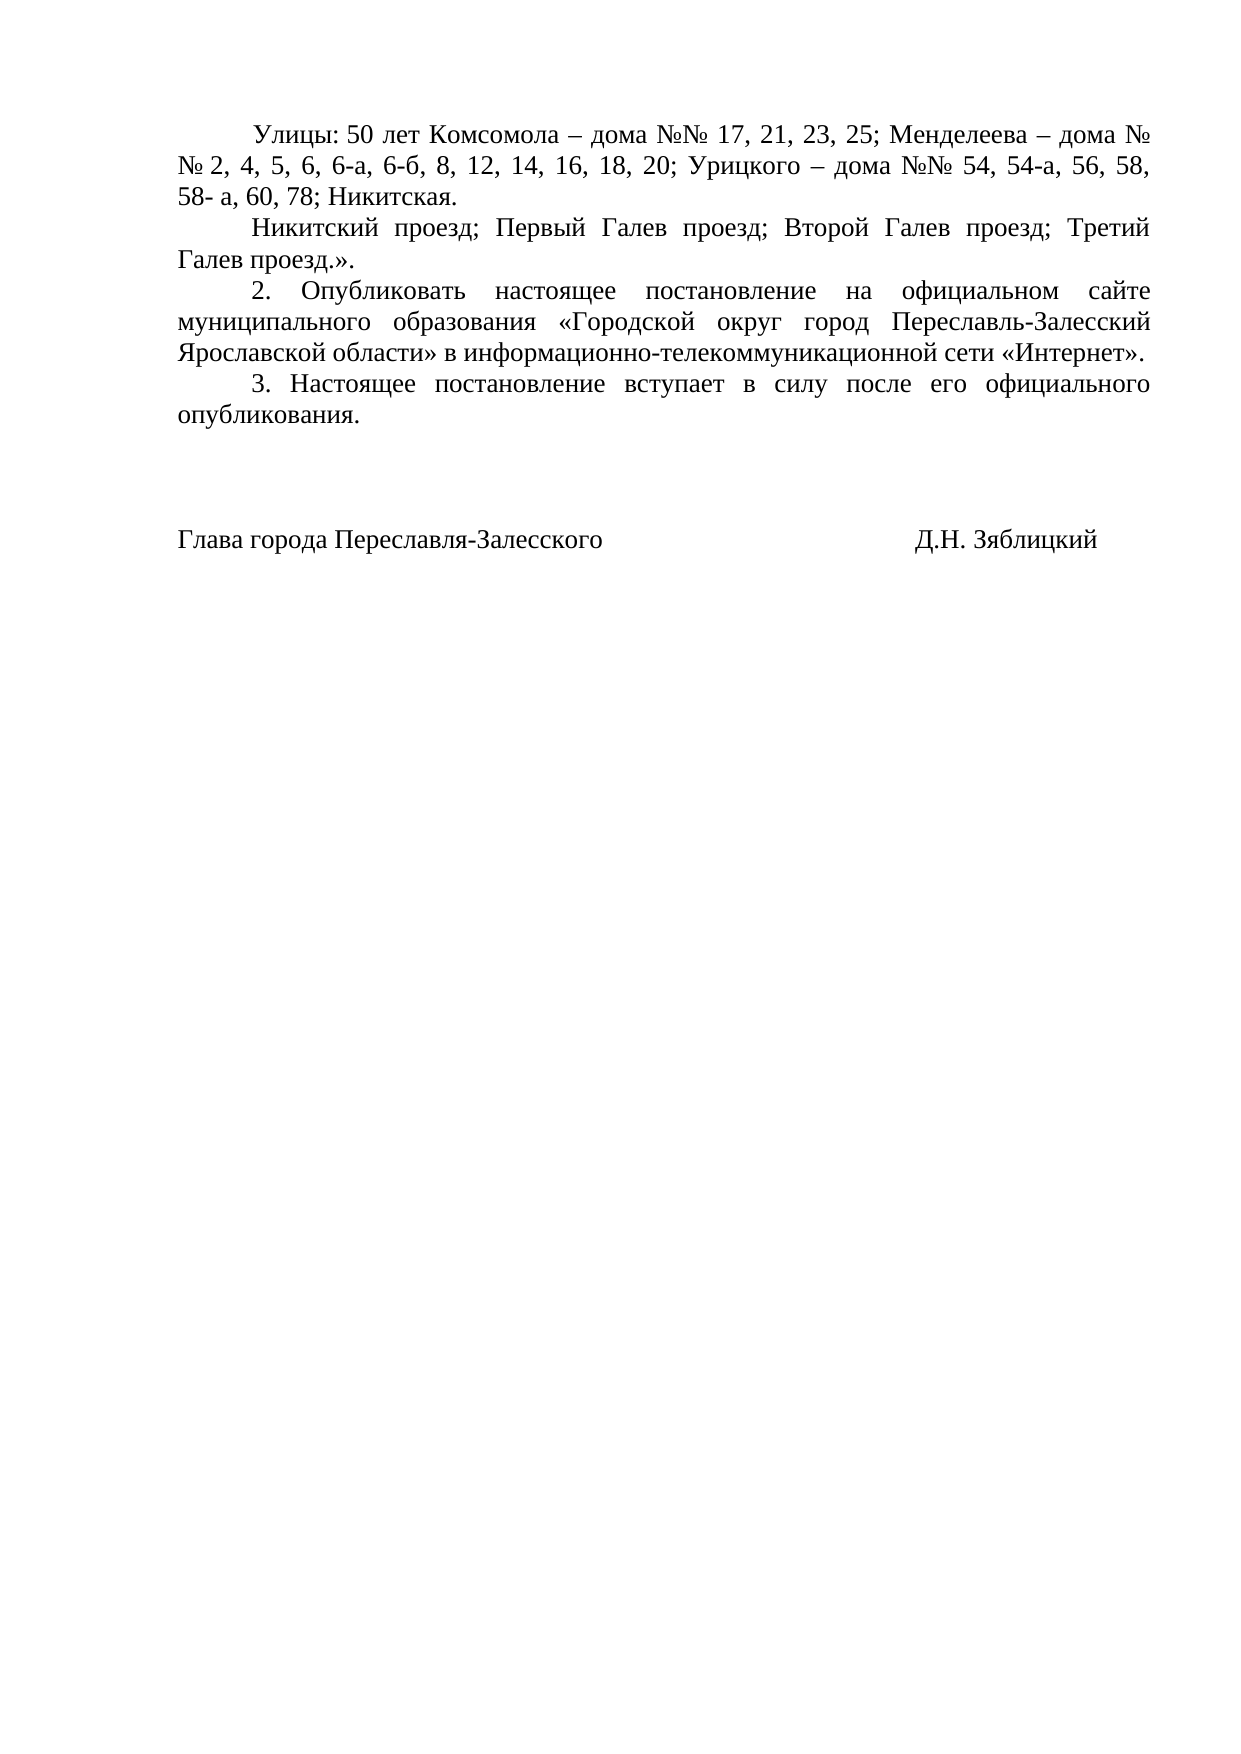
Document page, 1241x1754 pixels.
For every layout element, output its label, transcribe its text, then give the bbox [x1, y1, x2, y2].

text 2. Опубликовать настоящее постановление на официальном сайте муниципального образования «Городской округ город Переславль-Залесский Ярославской области» в информационно-телекоммуникационной сети «Интернет». [177, 274, 1152, 367]
text Никитский проезд; Первый Галев проезд; Второй Галев проезд; Третий Галев проезд.». [177, 212, 1152, 274]
text Глава города Переславля-Залесского Д.Н. Зяблицкий [177, 523, 1152, 554]
text 3. Настоящее постановление вступает в силу после его официального опубликования. [177, 367, 1152, 429]
text Улицы: 50 лет Комсомола – дома №№ 17, 21, 23, 25; Менделеева – дома №№ 2, 4, 5, 6, 6-а, 6-б, 8, 12, 14, 16, 18, 20; Урицкого – дома №№ 54, 54-а, 56, 58, 58- а, 60, 78; Никитская. [177, 118, 1152, 212]
